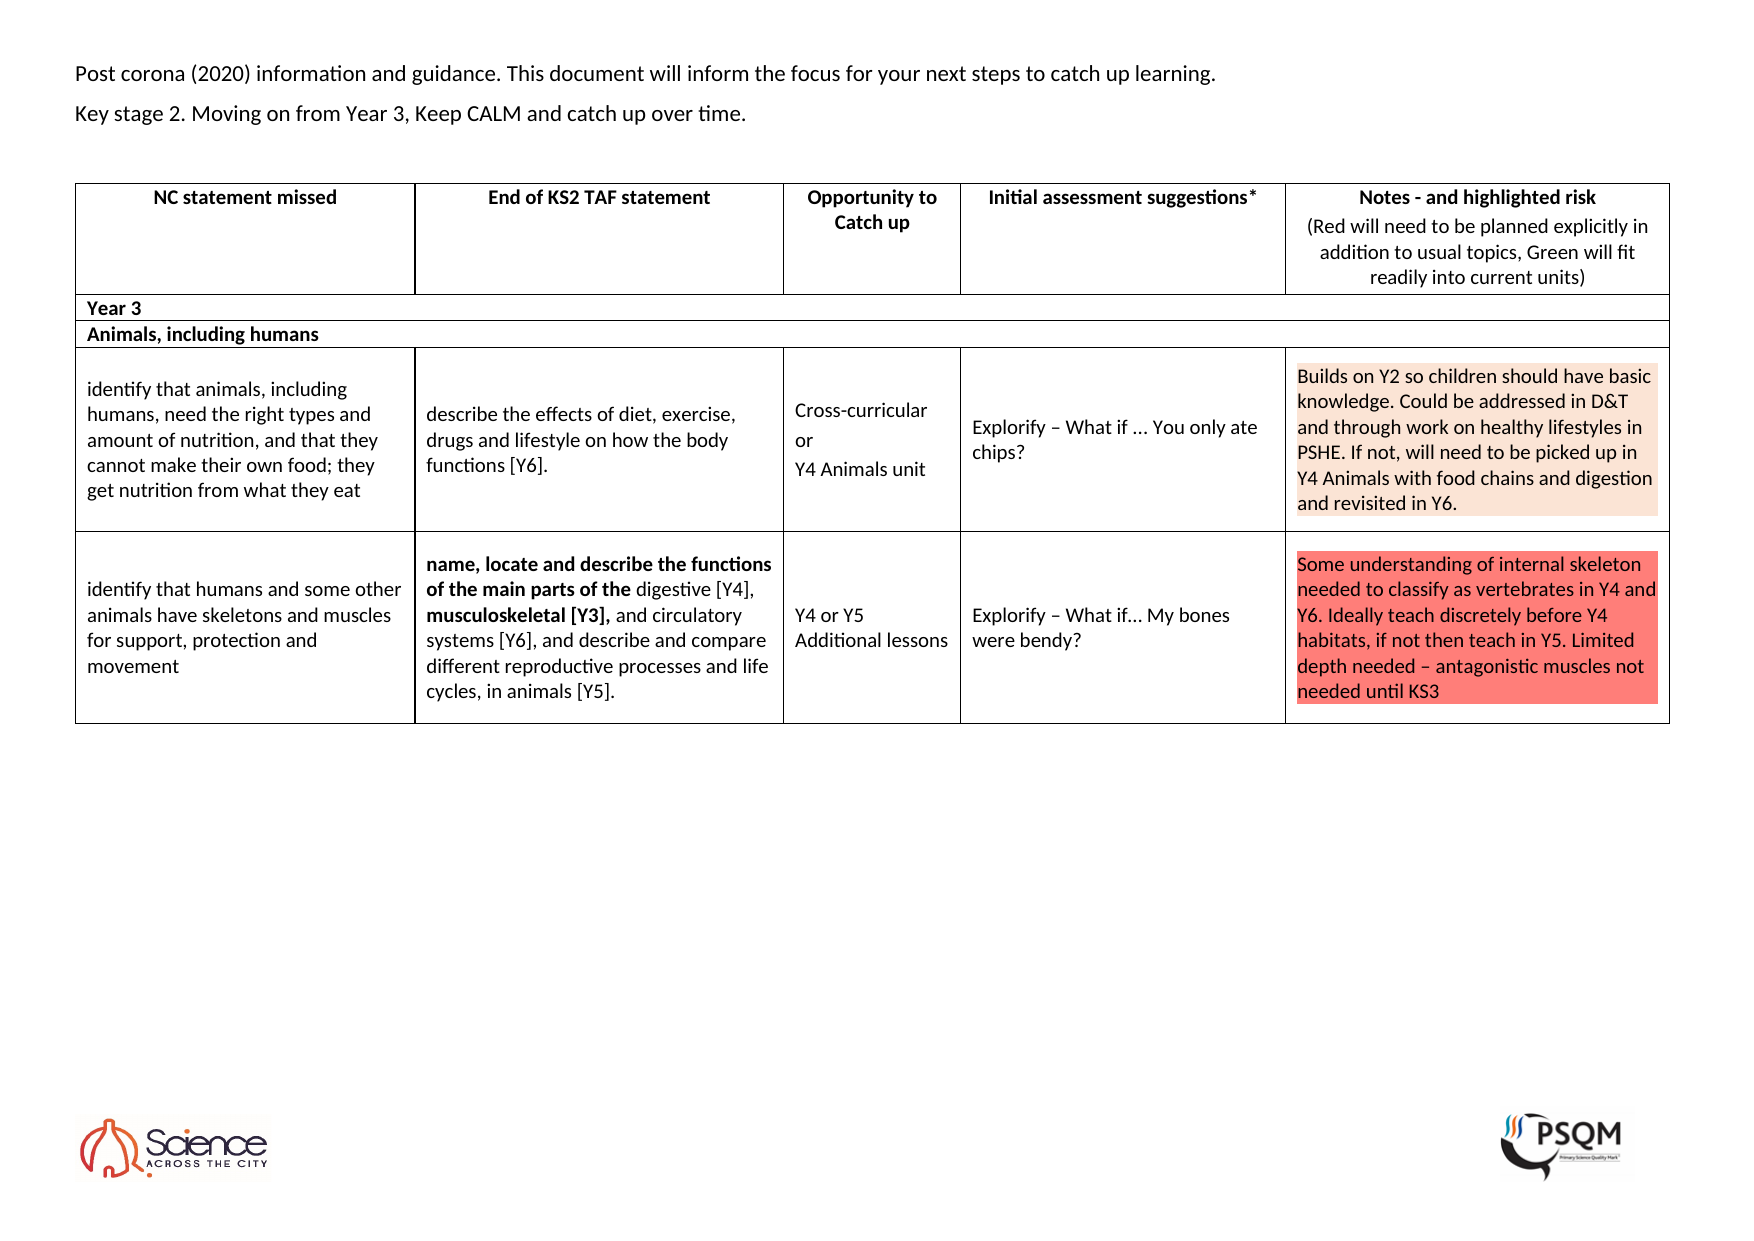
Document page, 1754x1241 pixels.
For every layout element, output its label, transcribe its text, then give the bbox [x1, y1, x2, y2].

table_cell Builds on Y2 so children should have basic knowledge. Could be addressed in D&T and through work on healthy lifestyles in PSHE. If not, will need to be picked up in Y4 Animals with food chains and digestion and revisited in Y6. [1286, 348, 1669, 531]
table_cell Some understanding of internal skeleton needed to classify as vertebrates in Y4 and Y6. Ideally teach discretely before Y4 habitats, if not then teach in Y5. Limited depth needed – antagonistic muscles not needed until KS3 [1286, 532, 1669, 723]
table_cell name, locate and describe the functions of the main parts of the digestive [Y4], musculoskeletal [Y3], and circulatory systems [Y6], and describe and compare different reproductive processes and life cycles, in animals [Y5]. [416, 532, 783, 723]
table_cell Y4 or Y5 Additional lessons [784, 532, 960, 723]
table_cell describe the effects of diet, exercise, drugs and lifestyle on how the body functions [Y6]. [416, 348, 783, 531]
table_cell identify that animals, including humans, need the right types and amount of nutrition, and that they cannot make their own food; they get nutrition from what they eat [76, 348, 414, 531]
table_cell Year 3 [76, 295, 1669, 320]
table_header Opportunity to Catch up [784, 184, 960, 294]
table_header Notes - and highlighted risk (Red will need to be planned explicitly in addition to usual topics, Green will fit readily into current units) [1286, 184, 1669, 294]
table_header Initial assessment suggestions* [961, 184, 1285, 294]
table_header End of KS2 TAF statement [416, 184, 783, 294]
table_cell Explorify – What if ... You only ate chips? [961, 348, 1285, 531]
table_cell Cross-curricular or Y4 Animals unit [784, 348, 960, 531]
table_cell Animals, including humans [76, 321, 1669, 347]
picture [1500, 1106, 1635, 1182]
table_cell Explorify – What if… My bones were bendy? [961, 532, 1285, 723]
table_header NC statement missed [76, 184, 414, 294]
table_cell identify that humans and some other animals have skeletons and muscles for support, protection and movement [76, 532, 414, 723]
picture [75, 1114, 272, 1182]
